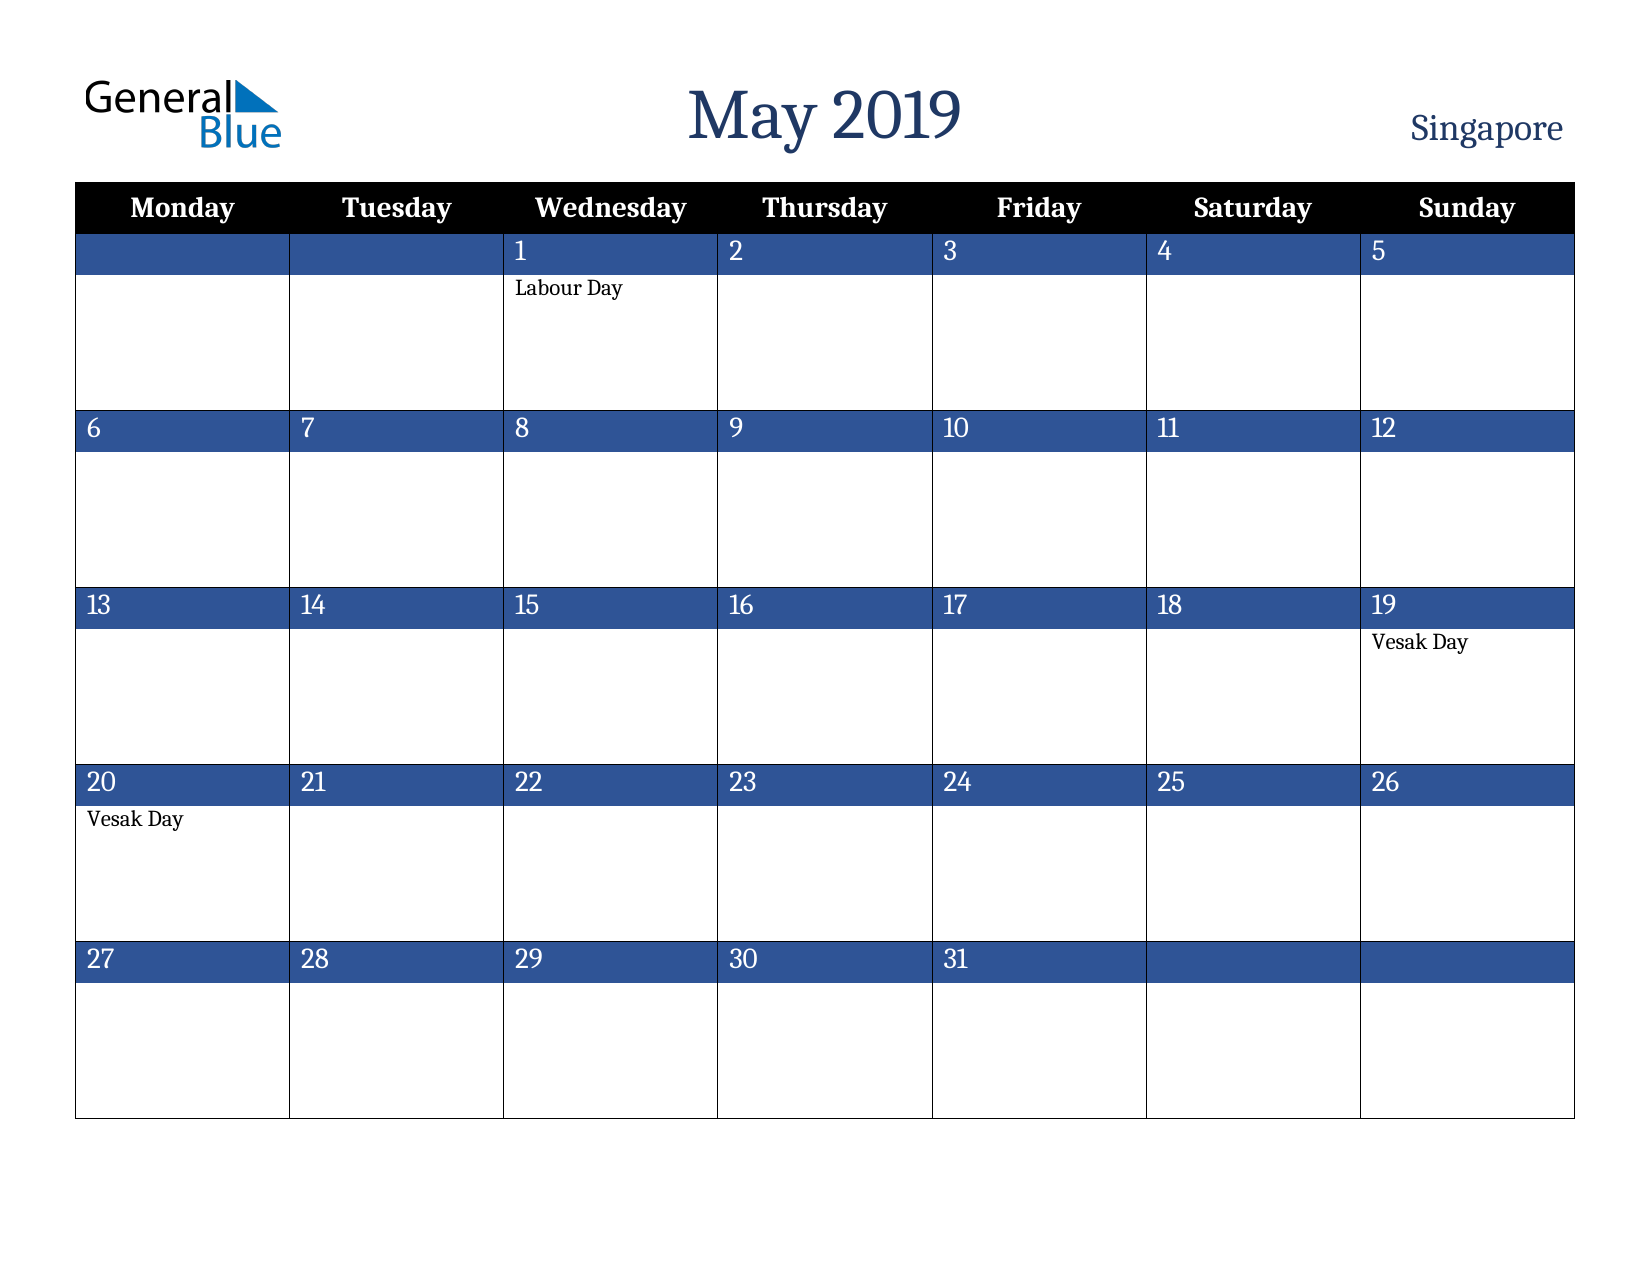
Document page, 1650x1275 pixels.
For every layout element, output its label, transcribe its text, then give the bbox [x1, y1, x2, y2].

table_cell [1147, 983, 1360, 1118]
table_cell [1361, 942, 1574, 983]
table_cell Sunday [1361, 183, 1574, 233]
table_cell 25 [1147, 765, 1360, 806]
table_cell 7 [290, 411, 503, 452]
table_cell 2 [718, 234, 932, 275]
table_cell [290, 629, 503, 764]
table_cell 5 [1361, 234, 1574, 275]
table_cell [718, 629, 932, 764]
table_cell [933, 806, 1146, 941]
table_cell [290, 275, 503, 410]
table_cell 15 [504, 588, 717, 629]
table_cell 8 [504, 411, 717, 452]
table_header [76, 75, 503, 182]
table_cell Tuesday [290, 183, 503, 233]
table_cell 28 [290, 942, 503, 983]
table_cell [1147, 629, 1360, 764]
table_header Singapore [1146, 75, 1574, 182]
table_cell [290, 452, 503, 587]
table_cell 19 [1361, 588, 1574, 629]
table_cell 21 [290, 765, 503, 806]
table_cell 24 [933, 765, 1146, 806]
table_cell [290, 234, 503, 275]
table_cell [76, 452, 289, 587]
table_cell [290, 983, 503, 1118]
table_cell [933, 275, 1146, 410]
table_cell [718, 806, 932, 941]
table_cell Thursday [718, 183, 932, 233]
table_cell 6 [76, 411, 289, 452]
table_cell Friday [933, 183, 1146, 233]
table_cell 29 [504, 942, 717, 983]
table_cell Labour Day [504, 275, 717, 410]
table_cell [1147, 452, 1360, 587]
table_cell [76, 234, 289, 275]
table_cell [504, 983, 717, 1118]
table_cell 1 [504, 234, 717, 275]
table_cell 18 [1147, 588, 1360, 629]
table_cell [290, 806, 503, 941]
table_header May 2019 [504, 75, 1146, 182]
table_cell 9 [718, 411, 932, 452]
table_cell 10 [933, 411, 1146, 452]
table_cell [504, 806, 717, 941]
table_cell [718, 983, 932, 1118]
table_cell Saturday [1147, 183, 1360, 233]
table_cell [718, 275, 932, 410]
table_cell [1361, 806, 1574, 941]
table_cell 17 [933, 588, 1146, 629]
table_cell Vesak Day [1361, 629, 1574, 764]
table_cell Monday [76, 183, 289, 233]
table_cell [76, 275, 289, 410]
table_cell 26 [1361, 765, 1574, 806]
table_cell 31 [933, 942, 1146, 983]
table_cell 3 [933, 234, 1146, 275]
table_cell [1361, 275, 1574, 410]
table_cell [504, 452, 717, 587]
table_cell 12 [1361, 411, 1574, 452]
table_cell 23 [718, 765, 932, 806]
table_cell [504, 629, 717, 764]
table_cell [76, 629, 289, 764]
table_cell [1147, 806, 1360, 941]
table_cell [76, 983, 289, 1118]
table_cell 11 [1147, 411, 1360, 452]
table_cell Vesak Day [76, 806, 289, 941]
table_cell [718, 452, 932, 587]
table_cell 16 [718, 588, 932, 629]
table_cell 13 [76, 588, 289, 629]
picture [86, 80, 281, 148]
table_cell [1147, 942, 1360, 983]
table_cell [933, 983, 1146, 1118]
table_cell 22 [504, 765, 717, 806]
table_cell 20 [76, 765, 289, 806]
table_cell [1361, 983, 1574, 1118]
table_cell 27 [76, 942, 289, 983]
table_cell [933, 629, 1146, 764]
table_cell [933, 452, 1146, 587]
table_cell 30 [718, 942, 932, 983]
table_cell 4 [1147, 234, 1360, 275]
table_cell Wednesday [504, 183, 717, 233]
table_cell [1361, 452, 1574, 587]
table_cell [1147, 275, 1360, 410]
table_cell 14 [290, 588, 503, 629]
